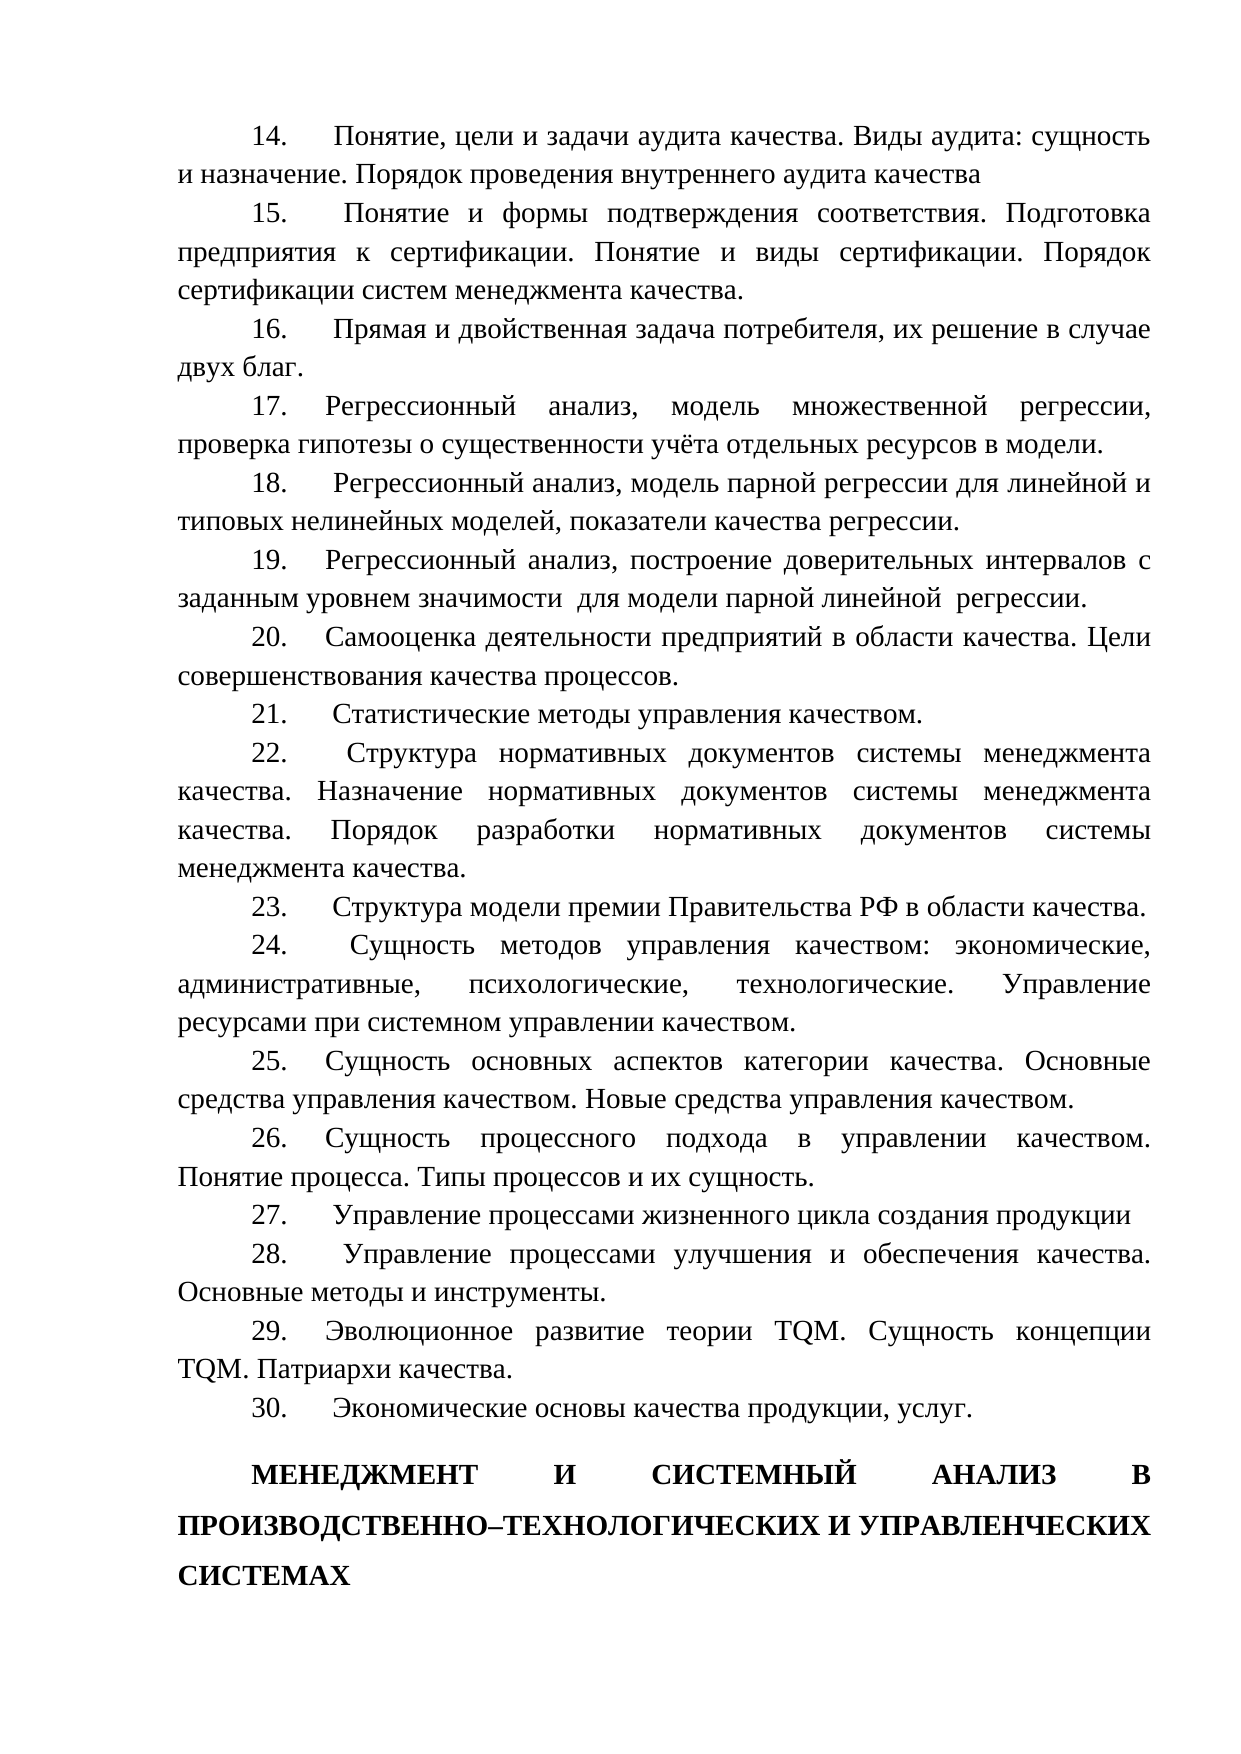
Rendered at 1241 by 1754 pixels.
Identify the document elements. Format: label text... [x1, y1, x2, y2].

list Прямая и двойственная задача потребителя, их решение в случае двух благ. [177, 311, 1152, 383]
list Понятие и формы подтверждения соответствия. Подготовка предприятия к сертификации. Понятие и виды сертификации. Порядок сертификации систем менеджмента качества. [177, 195, 1152, 306]
text Менеджмент и системный анализ в производственно–технологических и управленческих системах [177, 1457, 1152, 1591]
list Регрессионный анализ, модель парной регрессии для линейной и типовых нелинейных моделей, показатели качества регрессии. [177, 465, 1152, 537]
list Управление процессами жизненного цикла создания продукции [177, 1197, 1152, 1231]
list Регрессионный анализ, модель множественной регрессии, проверка гипотезы о существенности учёта отдельных ресурсов в модели. [177, 388, 1152, 460]
list Сущность методов управления качеством: экономические, административные, психологические, технологические. Управление ресурсами при системном управлении качеством. [177, 927, 1152, 1038]
list Сущность основных аспектов категории качества. Основные средства управления качеством. Новые средства управления качеством. [177, 1043, 1152, 1115]
list Сущность процессного подхода в управлении качеством. Понятие процесса. Типы процессов и их сущность. [177, 1120, 1152, 1192]
list Самооценка деятельности предприятий в области качества. Цели совершенствования качества процессов. [177, 619, 1152, 691]
list Структура нормативных документов системы менеджмента качества. Назначение нормативных документов системы менеджмента качества. Порядок разработки нормативных документов системы менеджмента качества. [177, 735, 1152, 884]
list Управление процессами улучшения и обеспечения качества. Основные методы и инструменты. [177, 1236, 1152, 1308]
list Эволюционное развитие теории TQM. Сущность концепции TQM. Патриархи качества. [177, 1313, 1152, 1385]
list Статистические методы управления качеством. [177, 696, 1152, 730]
list Структура модели премии Правительства РФ в области качества. [177, 889, 1152, 922]
list Понятие, цели и задачи аудита качества. Виды аудита: сущность и назначение. Порядок проведения внутреннего аудита качества [177, 118, 1152, 190]
list Регрессионный анализ, построение доверительных интервалов с заданным уровнем значимости для модели парной линейной регрессии. [177, 542, 1152, 614]
list Экономические основы качества продукции, услуг. [177, 1390, 1152, 1423]
